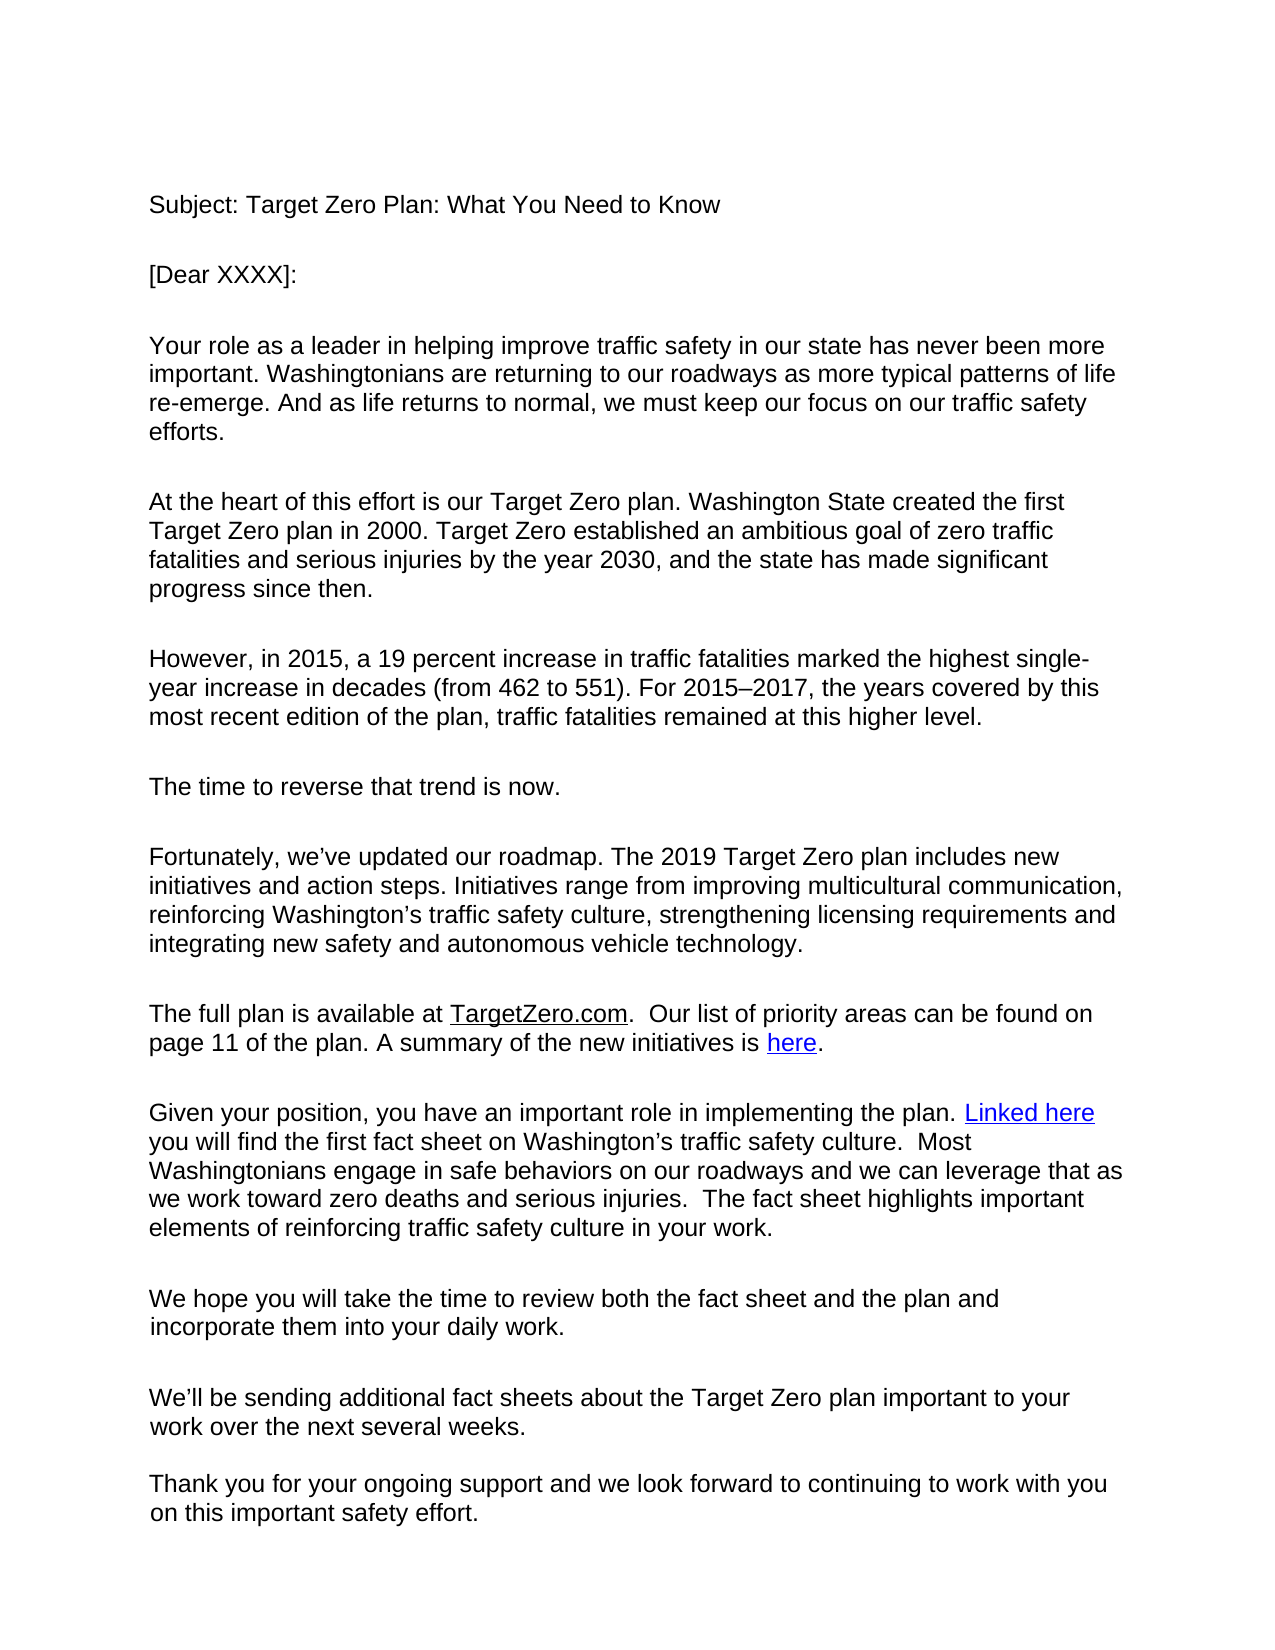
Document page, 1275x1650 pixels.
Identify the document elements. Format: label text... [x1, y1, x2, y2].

text The time to reverse that trend is now. [148, 772, 1125, 801]
text Given your position, you have an important role in implementing the plan. Linked here you will find the first fact sheet on Washington’s traffic safety culture. Most Washingtonians engage in safe behaviors on our roadways and we can leverage that as we work toward zero deaths and serious injuries. The fact sheet highlights important elements of reinforcing traffic safety culture in your work. [148, 1098, 1125, 1242]
text The full plan is available at TargetZero.com. Our list of priority areas can be found on page 11 of the plan. A summary of the new initiatives is here. [148, 999, 1125, 1056]
text However, in 2015, a 19 percent increase in traffic fatalities marked the highest single-year increase in decades (from 462 to 551). For 2015–2017, the years covered by this most recent edition of the plan, traffic fatalities remained at this higher level. [148, 644, 1125, 730]
text Thank you for your ongoing support and we look forward to continuing to work with you on this important safety effort. [148, 1469, 1125, 1526]
text We’ll be sending additional fact sheets about the Target Zero plan important to your work over the next several weeks. [148, 1383, 1125, 1440]
text Your role as a leader in helping improve traffic safety in our state has never been more important. Washingtonians are returning to our roadways as more typical patterns of life re-emerge. And as life returns to normal, we must keep our focus on our traffic safety efforts. [148, 331, 1125, 446]
text Subject: Target Zero Plan: What You Need to Know [148, 190, 1125, 218]
text [Dear XXXX]: [148, 260, 1125, 289]
text At the heart of this effort is our Target Zero plan. Washington State created the first Target Zero plan in 2000. Target Zero established an ambitious goal of zero traffic fatalities and serious injuries by the year 2030, and the state has made significant progress since then. [148, 487, 1125, 602]
text We hope you will take the time to review both the fact sheet and the plan and incorporate them into your daily work. [148, 1283, 1125, 1341]
text Fortunately, we’ve updated our roadmap. The 2019 Target Zero plan includes new initiatives and action steps. Initiatives range from improving multicultural communication, reinforcing Washington’s traffic safety culture, strengthening licensing requirements and integrating new safety and autonomous vehicle technology. [148, 842, 1125, 957]
